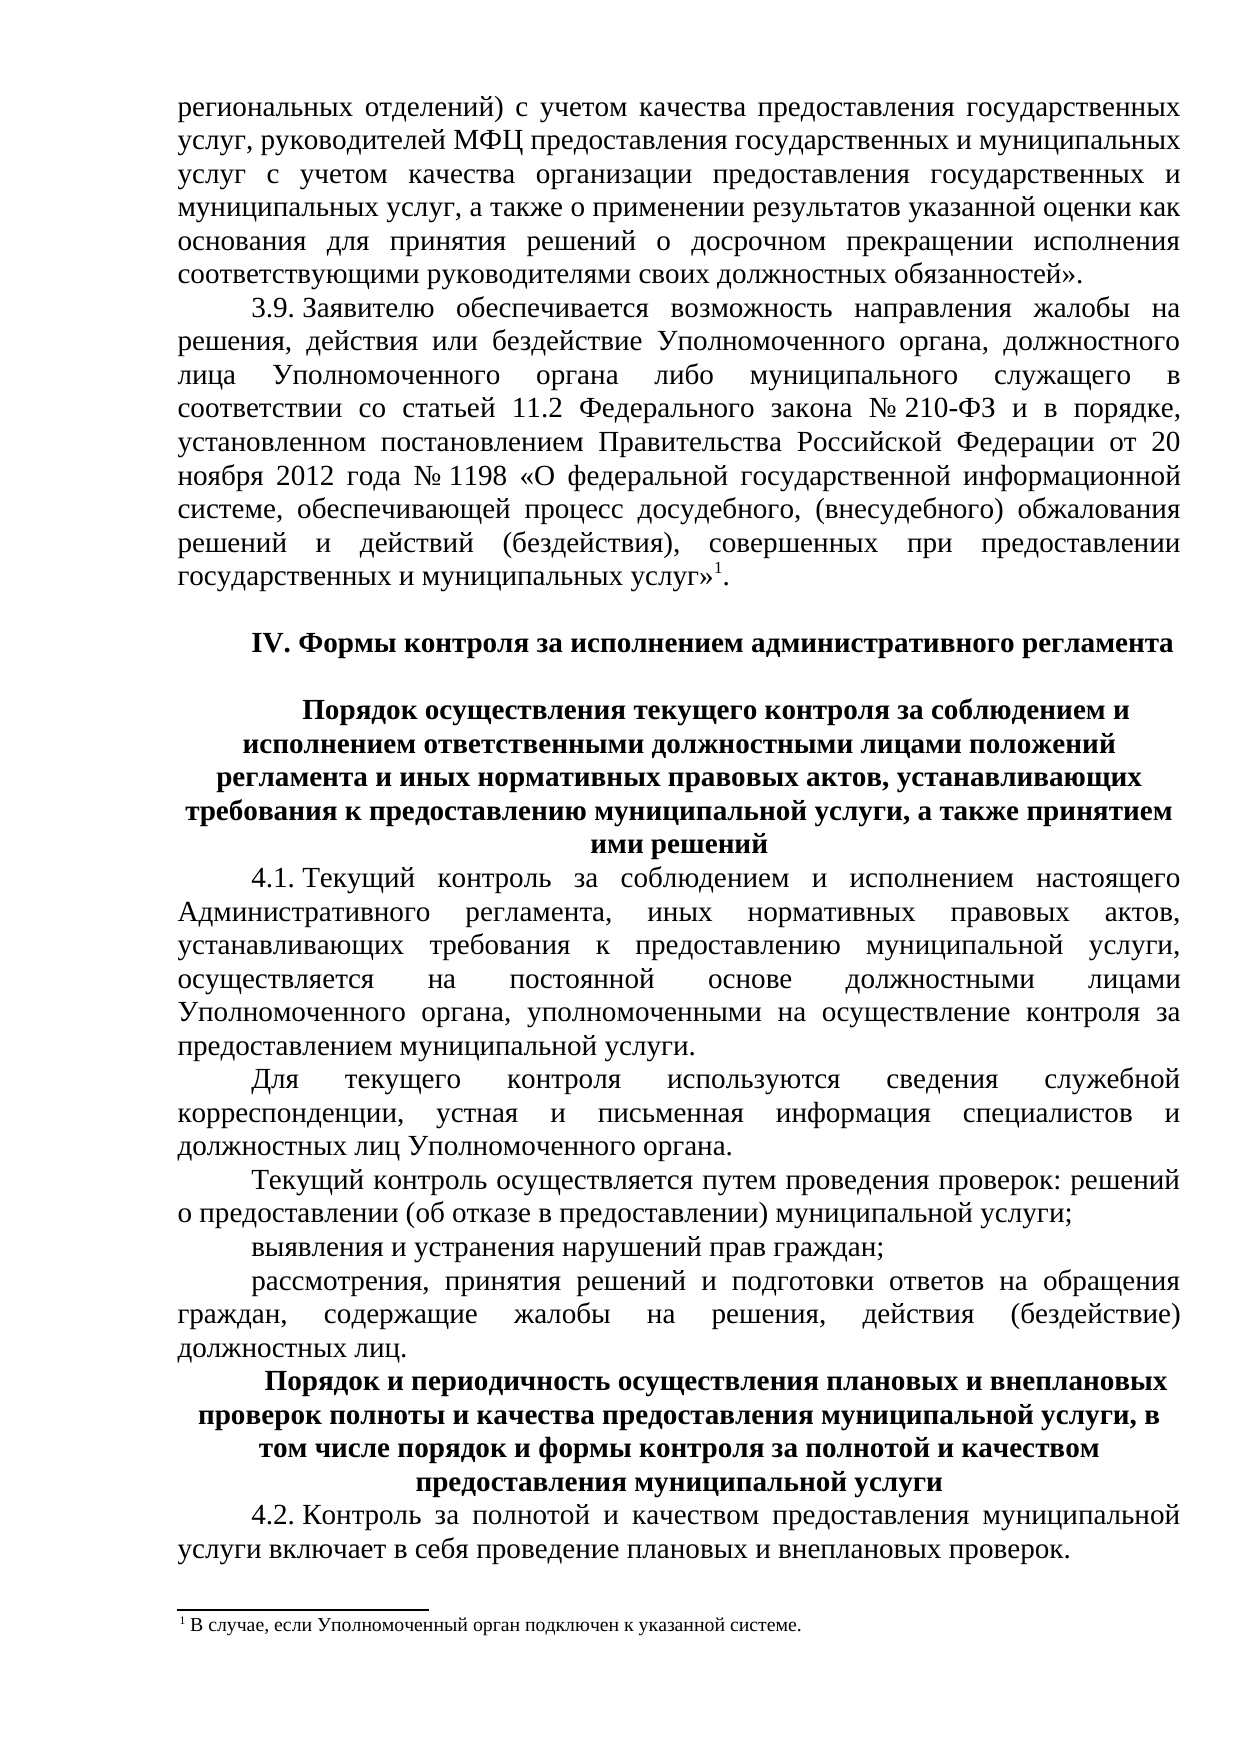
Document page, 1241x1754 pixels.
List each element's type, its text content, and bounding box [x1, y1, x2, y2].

text 4.1. Текущий контроль за соблюдением и исполнением настоящего Административного регламента, иных нормативных правовых актов, устанавливающих требования к предоставлению муниципальной услуги, осуществляется на постоянной основе должностными лицами Уполномоченного органа, уполномоченными на осуществление контроля за предоставлением муниципальной услуги. [177, 860, 1181, 1061]
text Для текущего контроля используются сведения служебной корреспонденции, устная и письменная информация специалистов и должностных лиц Уполномоченного органа. [177, 1061, 1181, 1162]
text Текущий контроль осуществляется путем проведения проверок: решений о предоставлении (об отказе в предоставлении) муниципальной услуги; [177, 1162, 1181, 1229]
text Порядок осуществления текущего контроля за соблюдением и исполнением ответственными должностными лицами положений регламента и иных нормативных правовых актов, устанавливающих требования к предоставлению муниципальной услуги, а также принятием ими решений [177, 692, 1181, 860]
text 3.9. Заявителю обеспечивается возможность направления жалобы на решения, действия или бездействие Уполномоченного органа, должностного лица Уполномоченного органа либо муниципального служащего в соответствии со статьей 11.2 Федерального закона № 210-ФЗ и в порядке, установленном постановлением Правительства Российской Федерации от 20 ноября 2012 года № 1198 «О федеральной государственной информационной системе, обеспечивающей процесс досудебного, (внесудебного) обжалования решений и действий (бездействия), совершенных при предоставлении государственных и муниципальных услуг». [177, 290, 1181, 592]
text рассмотрения, принятия решений и подготовки ответов на обращения граждан, содержащие жалобы на решения, действия (бездействие) должностных лиц. [177, 1263, 1181, 1363]
text выявления и устранения нарушений прав граждан; [177, 1229, 1181, 1263]
text IV. Формы контроля за исполнением административного регламента [177, 625, 1181, 659]
text 4.2. Контроль за полнотой и качеством предоставления муниципальной услуги включает в себя проведение плановых и внеплановых проверок. [177, 1497, 1181, 1564]
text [177, 89, 1181, 290]
text Порядок и периодичность осуществления плановых и внеплановых проверок полноты и качества предоставления муниципальной услуги, в том числе порядок и формы контроля за полнотой и качеством предоставления муниципальной услуги [177, 1363, 1181, 1497]
